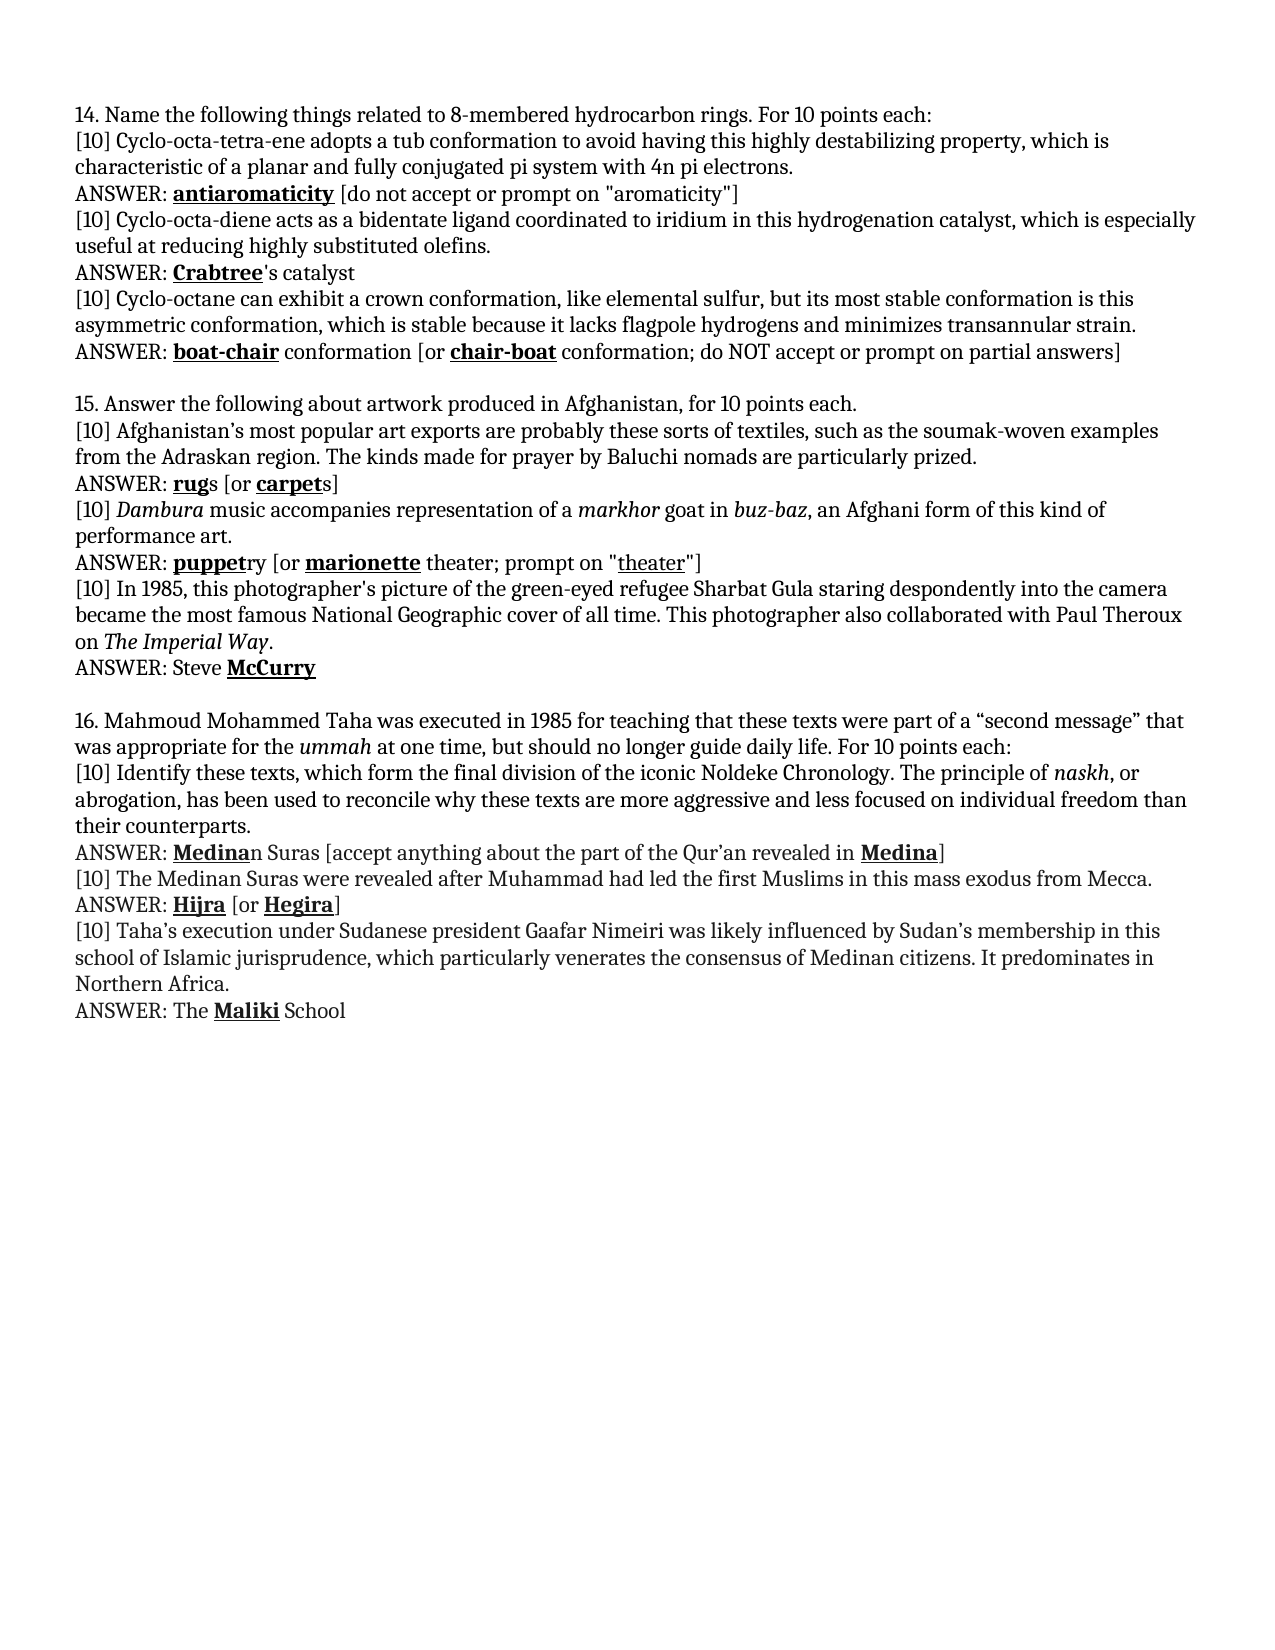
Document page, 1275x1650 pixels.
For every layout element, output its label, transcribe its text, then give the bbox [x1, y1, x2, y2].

text [10] The Medinan Suras were revealed after Muhammad had led the first Muslims in this mass exodus from Mecca. [75, 866, 1200, 892]
text ANSWER: Hijra [or Hegira] [75, 892, 1200, 918]
text [10] Cyclo-octane can exhibit a crown conformation, like elemental sulfur, but its most stable conformation is this asymmetric conformation, which is stable because it lacks flagpole hydrogens and minimizes transannular strain. [75, 286, 1200, 338]
text [10] Cyclo-octa-diene acts as a bidentate ligand coordinated to iridium in this hydrogenation catalyst, which is especially useful at reducing highly substituted olefins. [75, 207, 1200, 259]
text [10] In 1985, this photographer's picture of the green-eyed refugee Sharbat Gula staring despondently into the camera became the most famous National Geographic cover of all time. This photographer also collaborated with Paul Theroux on The Imperial Way. [75, 576, 1200, 655]
text [10] Afghanistan’s most popular art exports are probably these sorts of textiles, such as the soumak-woven examples from the Adraskan region. The kinds made for prayer by Baluchi nomads are particularly prized. [75, 418, 1200, 470]
text 16. Mahmoud Mohammed Taha was executed in 1985 for teaching that these texts were part of a “second message” that was appropriate for the ummah at one time, but should no longer guide daily life. For 10 points each: [75, 707, 1200, 760]
text 14. Name the following things related to 8-membered hydrocarbon rings. For 10 points each: [75, 101, 1200, 128]
text ANSWER: Crabtree's catalyst [75, 259, 1200, 286]
text ANSWER: antiaromaticity [do not accept or prompt on "aromaticity"] [75, 180, 1200, 207]
text ANSWER: The Maliki School [75, 997, 1200, 1024]
text ANSWER: Medinan Suras [accept anything about the part of the Qur’an revealed in Medina] [75, 839, 1200, 866]
text ANSWER: boat-chair conformation [or chair-boat conformation; do NOT accept or prompt on partial answers] [75, 338, 1200, 365]
text ANSWER: puppetry [or marionette theater; prompt on "theater"] [75, 549, 1200, 576]
text [10] Dambura music accompanies representation of a markhor goat in buz-baz, an Afghani form of this kind of performance art. [75, 497, 1200, 549]
text [10] Cyclo-octa-tetra-ene adopts a tub conformation to avoid having this highly destabilizing property, which is characteristic of a planar and fully conjugated pi system with 4n pi electrons. [75, 128, 1200, 180]
text ANSWER: rugs [or carpets] [75, 470, 1200, 497]
text 15. Answer the following about artwork produced in Afghanistan, for 10 points each. [75, 391, 1200, 418]
text ANSWER: Steve McCurry [75, 655, 1200, 681]
text [10] Taha’s execution under Sudanese president Gaafar Nimeiri was likely influenced by Sudan’s membership in this school of Islamic jurisprudence, which particularly venerates the consensus of Medinan citizens. It predominates in Northern Africa. [75, 918, 1200, 997]
text [10] Identify these texts, which form the final division of the iconic Noldeke Chronology. The principle of naskh, or abrogation, has been used to reconcile why these texts are more aggressive and less focused on individual freedom than their counterparts. [75, 760, 1200, 839]
